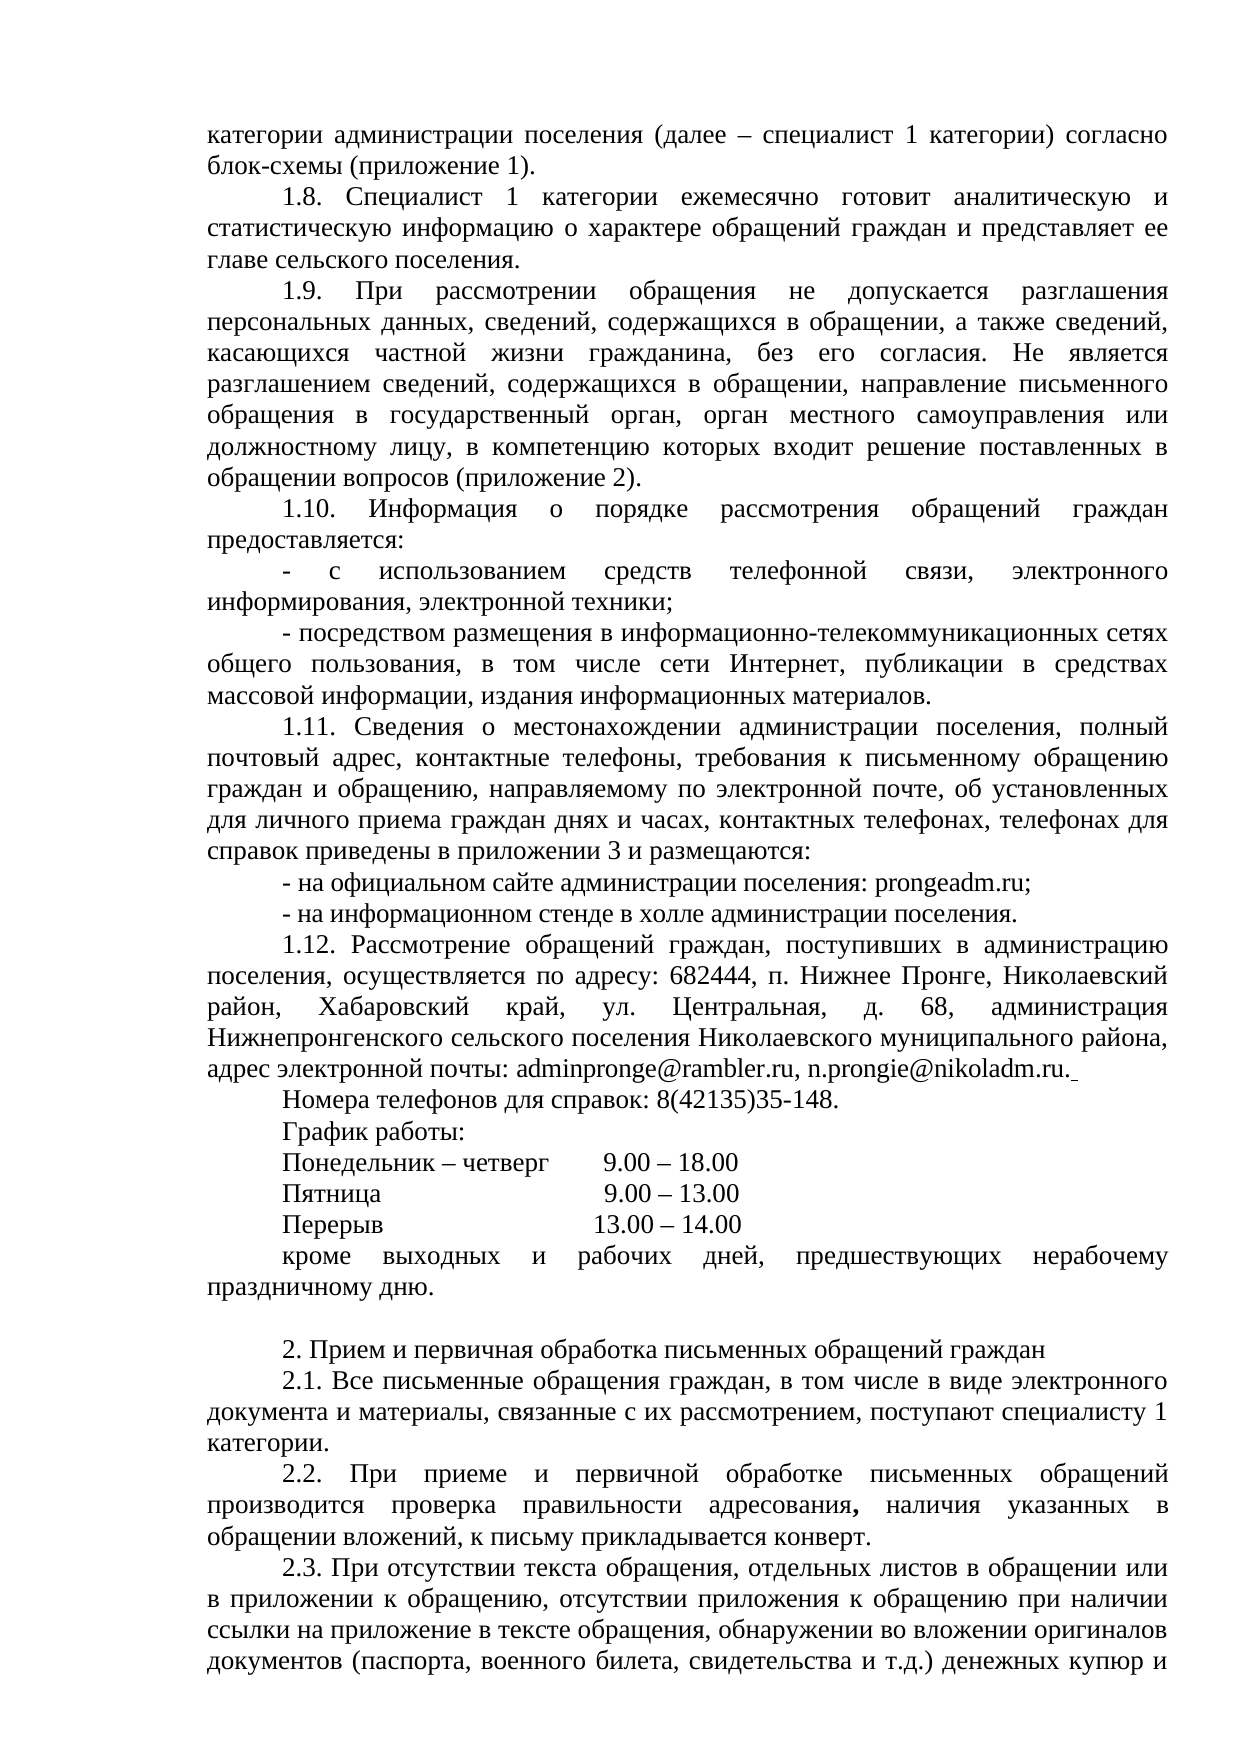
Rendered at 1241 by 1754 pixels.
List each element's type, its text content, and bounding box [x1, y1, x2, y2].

text 1.9. При рассмотрении обращения не допускается разглашения персональных данных, сведений, содержащихся в обращении, а также сведений, касающихся частной жизни гражданина, без его согласия. Не является разглашением сведений, содержащихся в обращении, направление письменного обращения в государственный орган, орган местного самоуправления или должностному лицу, в компетенцию которых входит решение поставленных в обращении вопросов (приложение 2). [207, 274, 1169, 492]
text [207, 1551, 1169, 1675]
text - на официальном сайте администрации поселения: prongeadm.ru; [207, 866, 1169, 897]
text График работы: [207, 1115, 1169, 1146]
text 2.2. При приеме и первичной обработке письменных обращений производится проверка правильности адресования, наличия указанных в обращении вложений, к письму прикладывается конверт. [207, 1457, 1169, 1551]
text - посредством размещения в информационно-телекоммуникационных сетях общего пользования, в том числе сети Интернет, публикации в средствах массовой информации, издания информационных материалов. [207, 616, 1169, 710]
text 1.8. Специалист 1 категории ежемесячно готовит аналитическую и статистическую информацию о характере обращений граждан и представляет ее главе сельского поселения. [207, 180, 1169, 274]
text 2.1. Все письменные обращения граждан, в том числе в виде электронного документа и материалы, связанные с их рассмотрением, поступают специалисту 1 категории. [207, 1364, 1169, 1457]
text 2. Прием и первичная обработка письменных обращений граждан [207, 1333, 1169, 1364]
text Перерыв 13.00 – 14.00 [207, 1208, 1169, 1239]
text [207, 118, 1169, 180]
text 1.11. Сведения о местонахождении администрации поселения, полный почтовый адрес, контактные телефоны, требования к письменному обращению граждан и обращению, направляемому по электронной почте, об установленных для личного приема граждан днях и часах, контактных телефонах, телефонах для справок приведены в приложении 3 и размещаются: [207, 710, 1169, 866]
text 1.12. Рассмотрение обращений граждан, поступивших в администрацию поселения, осуществляется по адресу: 682444, п. Нижнее Пронге, Николаевский район, Хабаровский край, ул. Центральная, д. 68, администрация Нижнепронгенского сельского поселения Николаевского муниципального района, адрес электронной почты: adminpronge@rambler.ru, n.prongie@nikoladm.ru. [207, 928, 1169, 1084]
text 1.10. Информация о порядке рассмотрения обращений граждан предоставляется: [207, 492, 1169, 554]
text - на информационном стенде в холле администрации поселения. [207, 897, 1169, 928]
text - с использованием средств телефонной связи, электронного информирования, электронной техники; [207, 554, 1169, 616]
text Пятница 9.00 – 13.00 [207, 1177, 1169, 1208]
text Номера телефонов для справок: 8(42135)35-148. [207, 1084, 1169, 1115]
text Понедельник – четверг 9.00 – 18.00 [207, 1146, 1169, 1177]
text кроме выходных и рабочих дней, предшествующих нерабочему праздничному дню. [207, 1239, 1169, 1302]
